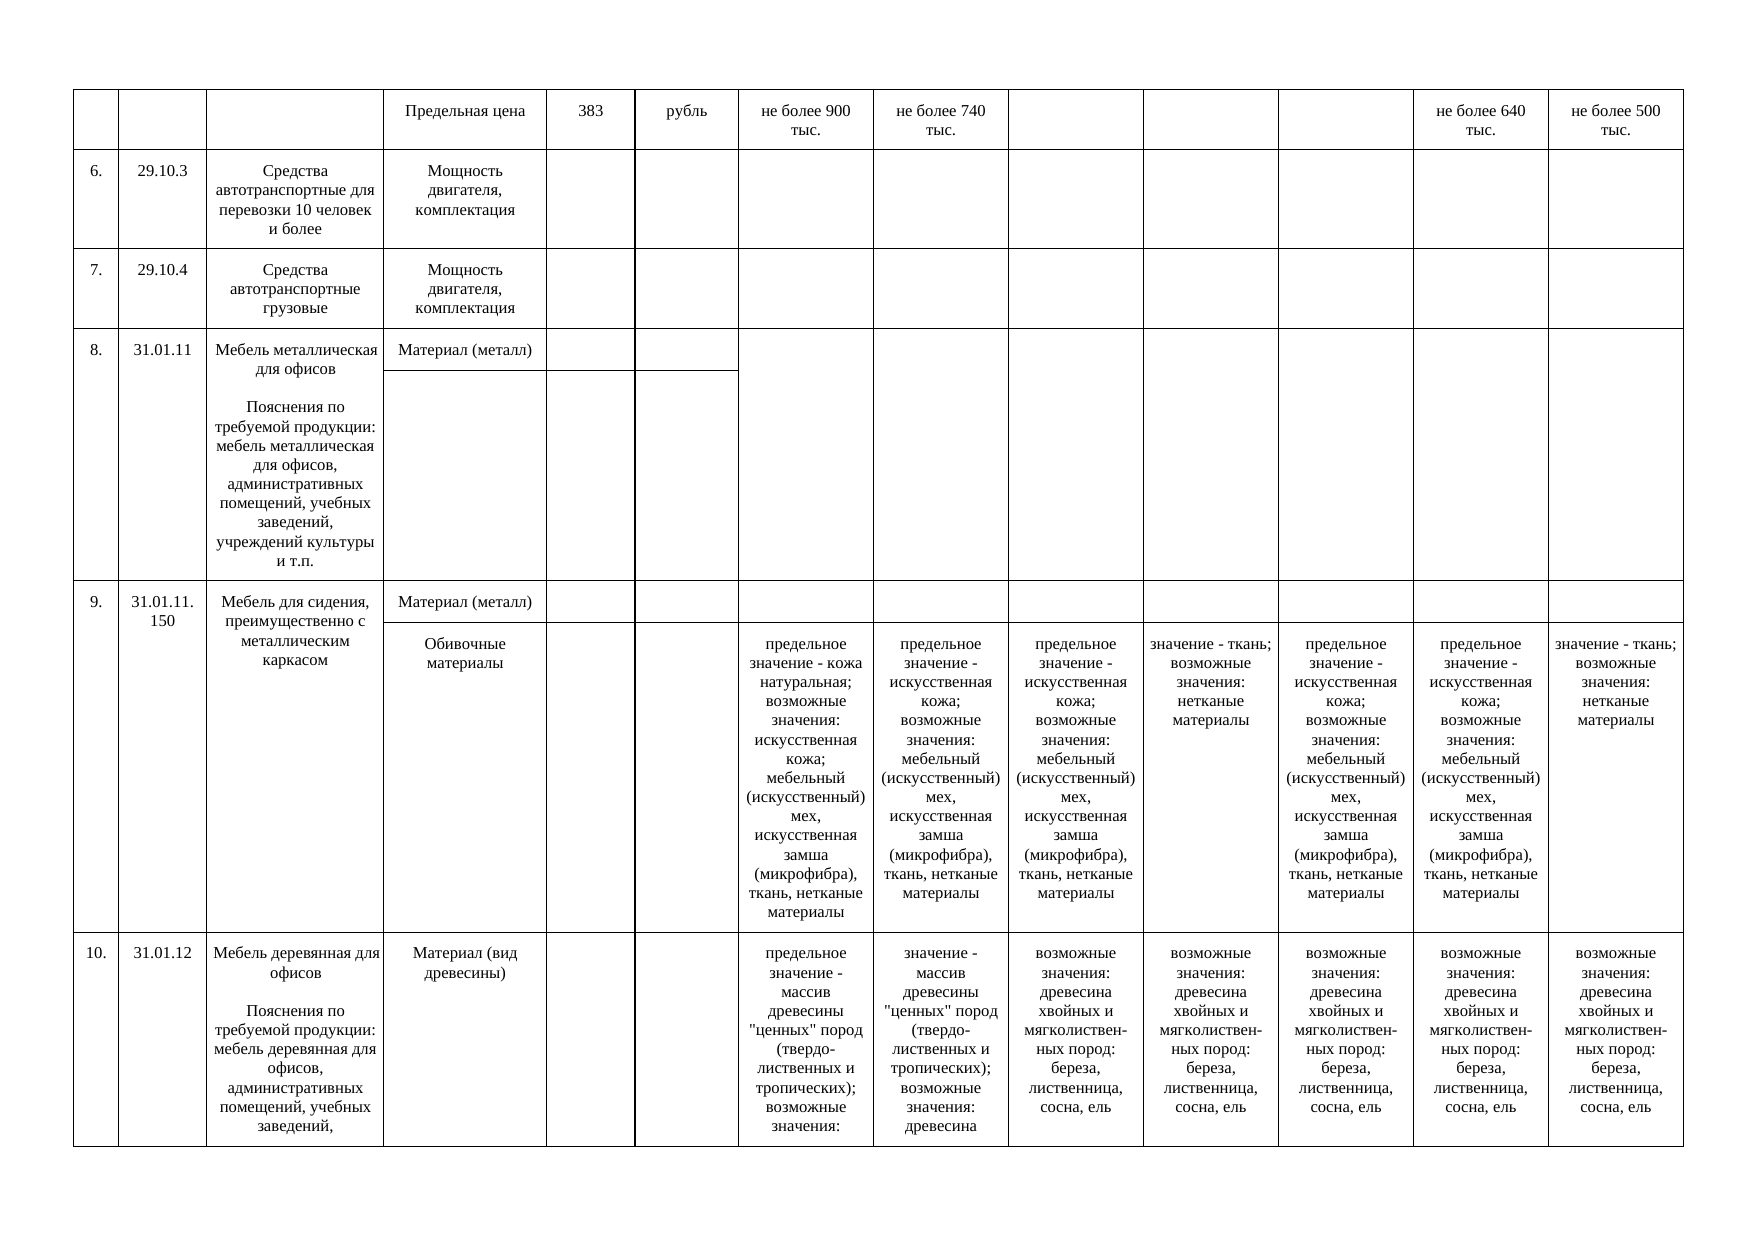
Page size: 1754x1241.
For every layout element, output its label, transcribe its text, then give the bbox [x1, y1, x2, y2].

table_cell [636, 249, 738, 328]
table_cell [1279, 249, 1413, 328]
table_cell 9. [74, 581, 118, 932]
table_cell Мощность двигателя, комплектация [384, 249, 546, 328]
table_cell [636, 933, 738, 1146]
table_cell [1414, 150, 1548, 248]
table_cell [739, 581, 873, 622]
table_cell [547, 933, 634, 1146]
table_cell [384, 371, 546, 580]
table_cell [636, 623, 738, 932]
table_cell Обивочные материалы [384, 623, 546, 932]
table_cell [1414, 249, 1548, 328]
table_cell [1279, 329, 1413, 580]
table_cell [1279, 933, 1413, 1146]
table_cell предельное значение - искусственная кожа; возможные значения: мебельный (искусственный) мех, искусственная замша (микрофибра), ткань, нетканые материалы [1279, 623, 1413, 932]
table_cell [1009, 329, 1143, 580]
table_cell не более 740 тыс. [874, 90, 1008, 149]
table_cell [636, 329, 738, 369]
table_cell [1144, 933, 1278, 1146]
table_cell 6. [74, 150, 118, 248]
table_cell [636, 581, 738, 622]
table_cell предельное значение - искусственная кожа; возможные значения: мебельный (искусственный) мех, искусственная замша (микрофибра), ткань, нетканые материалы [874, 623, 1008, 932]
table_cell [1144, 581, 1278, 622]
table_cell 29.10.4 [119, 249, 206, 328]
table_cell [1144, 150, 1278, 248]
table_cell [1549, 329, 1683, 580]
table_cell Мебель металлическая для офисов Пояснения по требуемой продукции: мебель металлическая для офисов, административных помещений, учебных заведений, учреждений культуры и т.п. [207, 329, 383, 580]
table_cell предельное значение - искусственная кожа; возможные значения: мебельный (искусственный) мех, искусственная замша (микрофибра), ткань, нетканые материалы [1414, 623, 1548, 932]
table_cell не более 640 тыс. [1414, 90, 1548, 149]
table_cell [1414, 933, 1548, 1146]
table_cell Материал (металл) [384, 329, 546, 369]
table_cell [739, 249, 873, 328]
table_cell [739, 329, 873, 580]
table_cell 31.01.11 [119, 329, 206, 580]
table_cell [1549, 581, 1683, 622]
table_cell [1279, 581, 1413, 622]
table_cell 29.10.3 [119, 150, 206, 248]
table_cell 383 [547, 90, 634, 149]
table_cell не более 900 тыс. [739, 90, 873, 149]
table_cell [1279, 150, 1413, 248]
table_cell 31.01.12 [119, 933, 206, 1146]
table_cell Предельная цена [384, 90, 546, 149]
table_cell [1549, 933, 1683, 1146]
table_cell Мощность двигателя, комплектация [384, 150, 546, 248]
table_cell 8. [74, 329, 118, 580]
table_cell [636, 150, 738, 248]
table_cell [1144, 329, 1278, 580]
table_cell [1009, 933, 1143, 1146]
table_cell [874, 933, 1008, 1146]
table_cell [547, 623, 634, 932]
table_cell [739, 150, 873, 248]
table_cell рубль [636, 90, 738, 149]
table_cell [1009, 150, 1143, 248]
table_cell [1549, 150, 1683, 248]
table_cell значение - ткань; возможные значения: нетканые материалы [1549, 623, 1683, 932]
table_cell [1009, 581, 1143, 622]
table_cell значение - ткань; возможные значения: нетканые материалы [1144, 623, 1278, 932]
table_cell 7. [74, 249, 118, 328]
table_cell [207, 933, 383, 1146]
table_cell [1414, 329, 1548, 580]
table_cell [1009, 90, 1143, 149]
table_cell [874, 581, 1008, 622]
table_cell Средства автотранспортные грузовые [207, 249, 383, 328]
table_cell не более 500 тыс. [1549, 90, 1683, 149]
table_cell [547, 581, 634, 622]
table_cell Мебель для сидения, преимущественно с металлическим каркасом [207, 581, 383, 932]
table_cell [874, 329, 1008, 580]
table_cell предельное значение - кожа натуральная; возможные значения: искусственная кожа; мебельный (искусственный) мех, искусственная замша (микрофибра), ткань, нетканые материалы [739, 623, 873, 932]
table_cell [874, 249, 1008, 328]
table_cell предельное значение - искусственная кожа; возможные значения: мебельный (искусственный) мех, искусственная замша (микрофибра), ткань, нетканые материалы [1009, 623, 1143, 932]
table_cell [1414, 581, 1548, 622]
table_cell [1549, 249, 1683, 328]
table_cell [1144, 90, 1278, 149]
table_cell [739, 933, 873, 1146]
table_cell Средства автотранспортные для перевозки 10 человек и более [207, 150, 383, 248]
table_cell 31.01.11. 150 [119, 581, 206, 932]
table_cell [547, 371, 634, 580]
table_cell [547, 150, 634, 248]
table_cell [874, 150, 1008, 248]
table_cell [1279, 90, 1413, 149]
table_cell [1009, 249, 1143, 328]
table_cell [1144, 249, 1278, 328]
table_cell [636, 371, 738, 580]
table_cell Материал (металл) [384, 581, 546, 622]
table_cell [384, 933, 546, 1146]
table_cell [547, 329, 634, 369]
table_cell [547, 249, 634, 328]
table_cell 10. [74, 933, 118, 1146]
